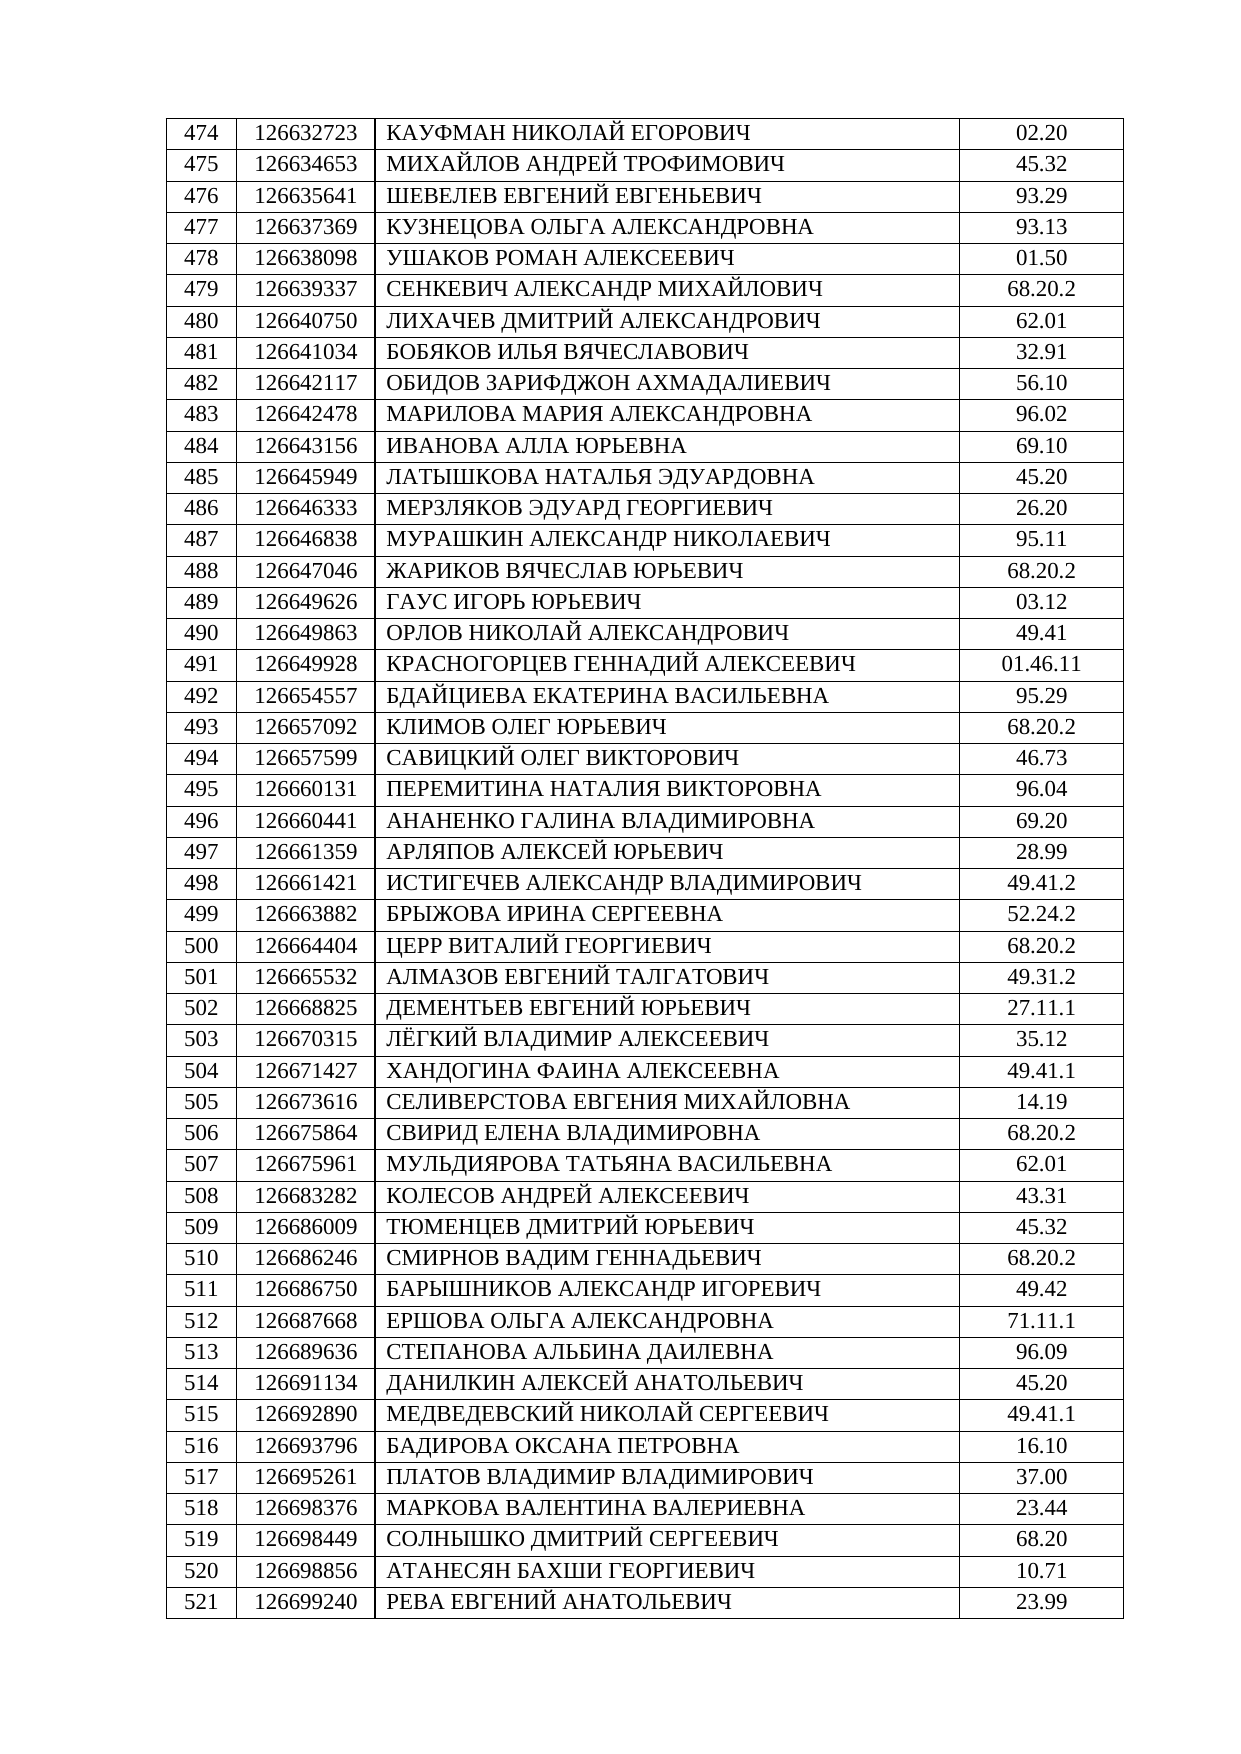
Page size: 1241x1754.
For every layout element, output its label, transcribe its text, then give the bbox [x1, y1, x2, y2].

table_cell 68.20.2 [960, 1244, 1123, 1274]
table_cell ДЕМЕНТЬЕВ ЕВГЕНИЙ ЮРЬЕВИЧ [376, 994, 959, 1024]
table_cell 49.41 [960, 619, 1123, 649]
table_cell ЛАТЫШКОВА НАТАЛЬЯ ЭДУАРДОВНА [376, 463, 959, 493]
table_cell СТЕПАНОВА АЛЬБИНА ДАИЛЕВНА [376, 1338, 959, 1368]
table_cell 126670315 [237, 1025, 374, 1056]
table_cell 49.41.1 [960, 1057, 1123, 1087]
table_cell 126632723 [237, 119, 374, 149]
table_cell БДАЙЦИЕВА ЕКАТЕРИНА ВАСИЛЬЕВНА [376, 682, 959, 712]
table_cell 56.10 [960, 369, 1123, 399]
table_cell 520 [167, 1557, 236, 1587]
table_cell 512 [167, 1307, 236, 1337]
table_cell КЛИМОВ ОЛЕГ ЮРЬЕВИЧ [376, 713, 959, 743]
table_cell 497 [167, 838, 236, 868]
table_cell БОБЯКОВ ИЛЬЯ ВЯЧЕСЛАВОВИЧ [376, 338, 959, 368]
table_cell 32.91 [960, 338, 1123, 368]
table_cell 126647046 [237, 557, 374, 587]
table_cell 477 [167, 213, 236, 243]
table_cell БАРЫШНИКОВ АЛЕКСАНДР ИГОРЕВИЧ [376, 1275, 959, 1306]
table_cell 126660441 [237, 807, 374, 837]
table_cell 475 [167, 150, 236, 181]
table_cell 45.20 [960, 463, 1123, 493]
table_cell 126686009 [237, 1213, 374, 1243]
table_cell 69.20 [960, 807, 1123, 837]
table_cell 126661359 [237, 838, 374, 868]
table_cell 126675864 [237, 1119, 374, 1149]
table_cell 43.31 [960, 1182, 1123, 1212]
table_cell 03.12 [960, 588, 1123, 618]
table_cell 68.20.2 [960, 713, 1123, 743]
table_cell 126642117 [237, 369, 374, 399]
table_cell СЕЛИВЕРСТОВА ЕВГЕНИЯ МИХАЙЛОВНА [376, 1088, 959, 1118]
table_cell 62.01 [960, 307, 1123, 337]
table_cell 46.73 [960, 744, 1123, 774]
table_cell 126698449 [237, 1525, 374, 1556]
table_cell ПЕРЕМИТИНА НАТАЛИЯ ВИКТОРОВНА [376, 775, 959, 806]
table_cell 126645949 [237, 463, 374, 493]
table_cell 01.46.11 [960, 650, 1123, 681]
table_cell 488 [167, 557, 236, 587]
table_cell 508 [167, 1182, 236, 1212]
table_cell 45.32 [960, 1213, 1123, 1243]
table_cell 96.09 [960, 1338, 1123, 1368]
table_cell КУЗНЕЦОВА ОЛЬГА АЛЕКСАНДРОВНА [376, 213, 959, 243]
table_cell 510 [167, 1244, 236, 1274]
table_cell 515 [167, 1400, 236, 1431]
table_cell 474 [167, 119, 236, 149]
table_cell 126675961 [237, 1150, 374, 1181]
table_cell КАУФМАН НИКОЛАЙ ЕГОРОВИЧ [376, 119, 959, 149]
table_cell 126654557 [237, 682, 374, 712]
table_cell СМИРНОВ ВАДИМ ГЕННАДЬЕВИЧ [376, 1244, 959, 1274]
table_cell ХАНДОГИНА ФАИНА АЛЕКСЕЕВНА [376, 1057, 959, 1087]
table_cell 126691134 [237, 1369, 374, 1399]
table_cell 479 [167, 275, 236, 306]
table_cell 126663882 [237, 900, 374, 931]
table_cell 485 [167, 463, 236, 493]
table_cell АТАНЕСЯН БАХШИ ГЕОРГИЕВИЧ [376, 1557, 959, 1587]
table_cell РЕВА ЕВГЕНИЙ АНАТОЛЬЕВИЧ [376, 1588, 959, 1618]
table_cell ЕРШОВА ОЛЬГА АЛЕКСАНДРОВНА [376, 1307, 959, 1337]
table_cell 126683282 [237, 1182, 374, 1212]
table_cell 493 [167, 713, 236, 743]
table_cell МИХАЙЛОВ АНДРЕЙ ТРОФИМОВИЧ [376, 150, 959, 181]
table_cell 93.29 [960, 182, 1123, 212]
table_cell 16.10 [960, 1432, 1123, 1462]
table_cell 01.50 [960, 244, 1123, 274]
table_cell 513 [167, 1338, 236, 1368]
table_cell САВИЦКИЙ ОЛЕГ ВИКТОРОВИЧ [376, 744, 959, 774]
table_cell 96.02 [960, 400, 1123, 431]
table_cell 126649626 [237, 588, 374, 618]
table_cell БАДИРОВА ОКСАНА ПЕТРОВНА [376, 1432, 959, 1462]
table_cell 126661421 [237, 869, 374, 899]
table_cell СОЛНЫШКО ДМИТРИЙ СЕРГЕЕВИЧ [376, 1525, 959, 1556]
table_cell 126657092 [237, 713, 374, 743]
table_cell 49.41.1 [960, 1400, 1123, 1431]
table_cell ДАНИЛКИН АЛЕКСЕЙ АНАТОЛЬЕВИЧ [376, 1369, 959, 1399]
table_cell 126660131 [237, 775, 374, 806]
table_cell 504 [167, 1057, 236, 1087]
table_cell 27.11.1 [960, 994, 1123, 1024]
table_cell 496 [167, 807, 236, 837]
table_cell СВИРИД ЕЛЕНА ВЛАДИМИРОВНА [376, 1119, 959, 1149]
table_cell 495 [167, 775, 236, 806]
table_cell АНАНЕНКО ГАЛИНА ВЛАДИМИРОВНА [376, 807, 959, 837]
table_cell ПЛАТОВ ВЛАДИМИР ВЛАДИМИРОВИЧ [376, 1463, 959, 1493]
table_cell 23.99 [960, 1588, 1123, 1618]
table_cell ЛЁГКИЙ ВЛАДИМИР АЛЕКСЕЕВИЧ [376, 1025, 959, 1056]
table_cell 514 [167, 1369, 236, 1399]
table_cell 498 [167, 869, 236, 899]
table_cell 126637369 [237, 213, 374, 243]
table_cell 28.99 [960, 838, 1123, 868]
table_cell 126689636 [237, 1338, 374, 1368]
table_cell ЖАРИКОВ ВЯЧЕСЛАВ ЮРЬЕВИЧ [376, 557, 959, 587]
table_cell 481 [167, 338, 236, 368]
table_cell 45.20 [960, 1369, 1123, 1399]
table_cell 126643156 [237, 432, 374, 462]
table_cell 517 [167, 1463, 236, 1493]
table_cell КРАСНОГОРЦЕВ ГЕННАДИЙ АЛЕКСЕЕВИЧ [376, 650, 959, 681]
table_cell 126693796 [237, 1432, 374, 1462]
table_cell ИСТИГЕЧЕВ АЛЕКСАНДР ВЛАДИМИРОВИЧ [376, 869, 959, 899]
table_cell КОЛЕСОВ АНДРЕЙ АЛЕКСЕЕВИЧ [376, 1182, 959, 1212]
table_cell 491 [167, 650, 236, 681]
table_cell 126665532 [237, 963, 374, 993]
table_cell 126673616 [237, 1088, 374, 1118]
table_cell 96.04 [960, 775, 1123, 806]
table_cell 93.13 [960, 213, 1123, 243]
table_cell БРЫЖОВА ИРИНА СЕРГЕЕВНА [376, 900, 959, 931]
table_cell 126699240 [237, 1588, 374, 1618]
table_cell 500 [167, 932, 236, 962]
table_cell МЕДВЕДЕВСКИЙ НИКОЛАЙ СЕРГЕЕВИЧ [376, 1400, 959, 1431]
table_cell 478 [167, 244, 236, 274]
table_cell 14.19 [960, 1088, 1123, 1118]
table_cell МУРАШКИН АЛЕКСАНДР НИКОЛАЕВИЧ [376, 525, 959, 556]
table_cell 126695261 [237, 1463, 374, 1493]
table_cell ОРЛОВ НИКОЛАЙ АЛЕКСАНДРОВИЧ [376, 619, 959, 649]
table_cell 23.44 [960, 1494, 1123, 1524]
table_cell 95.11 [960, 525, 1123, 556]
table_cell 126634653 [237, 150, 374, 181]
table_cell УШАКОВ РОМАН АЛЕКСЕЕВИЧ [376, 244, 959, 274]
table_cell 126657599 [237, 744, 374, 774]
table_cell 503 [167, 1025, 236, 1056]
table_cell 68.20.2 [960, 275, 1123, 306]
table_cell 126687668 [237, 1307, 374, 1337]
table_cell 501 [167, 963, 236, 993]
table_cell 49.41.2 [960, 869, 1123, 899]
table_cell 482 [167, 369, 236, 399]
table_cell 492 [167, 682, 236, 712]
table_cell 499 [167, 900, 236, 931]
table_cell 126646333 [237, 494, 374, 524]
table_cell СЕНКЕВИЧ АЛЕКСАНДР МИХАЙЛОВИЧ [376, 275, 959, 306]
table_cell 126649928 [237, 650, 374, 681]
table_cell ГАУС ИГОРЬ ЮРЬЕВИЧ [376, 588, 959, 618]
table_cell 35.12 [960, 1025, 1123, 1056]
table_cell 490 [167, 619, 236, 649]
table_cell 126668825 [237, 994, 374, 1024]
table_cell ОБИДОВ ЗАРИФДЖОН АХМАДАЛИЕВИЧ [376, 369, 959, 399]
table_cell 68.20.2 [960, 1119, 1123, 1149]
table_cell 507 [167, 1150, 236, 1181]
table_cell 126664404 [237, 932, 374, 962]
table_cell МАРКОВА ВАЛЕНТИНА ВАЛЕРИЕВНА [376, 1494, 959, 1524]
table_cell 126671427 [237, 1057, 374, 1087]
table_cell 506 [167, 1119, 236, 1149]
table_cell 516 [167, 1432, 236, 1462]
table_cell 126639337 [237, 275, 374, 306]
table_cell 126686246 [237, 1244, 374, 1274]
table_cell ИВАНОВА АЛЛА ЮРЬЕВНА [376, 432, 959, 462]
table_cell ШЕВЕЛЕВ ЕВГЕНИЙ ЕВГЕНЬЕВИЧ [376, 182, 959, 212]
table_cell 71.11.1 [960, 1307, 1123, 1337]
table_cell 521 [167, 1588, 236, 1618]
table_cell 126649863 [237, 619, 374, 649]
table_cell 126646838 [237, 525, 374, 556]
table_cell 486 [167, 494, 236, 524]
table_cell 489 [167, 588, 236, 618]
table_cell АЛМАЗОВ ЕВГЕНИЙ ТАЛГАТОВИЧ [376, 963, 959, 993]
table_cell МУЛЬДИЯРОВА ТАТЬЯНА ВАСИЛЬЕВНА [376, 1150, 959, 1181]
table_cell 95.29 [960, 682, 1123, 712]
table_cell 45.32 [960, 150, 1123, 181]
table_cell 26.20 [960, 494, 1123, 524]
table_cell 483 [167, 400, 236, 431]
table_cell 476 [167, 182, 236, 212]
table_cell 02.20 [960, 119, 1123, 149]
table_cell 126686750 [237, 1275, 374, 1306]
table_cell 126698376 [237, 1494, 374, 1524]
table_cell МАРИЛОВА МАРИЯ АЛЕКСАНДРОВНА [376, 400, 959, 431]
table_cell 126642478 [237, 400, 374, 431]
table_cell 484 [167, 432, 236, 462]
table_cell 494 [167, 744, 236, 774]
table_cell 126641034 [237, 338, 374, 368]
table_cell 126692890 [237, 1400, 374, 1431]
table_cell ЦЕРР ВИТАЛИЙ ГЕОРГИЕВИЧ [376, 932, 959, 962]
table_cell 49.31.2 [960, 963, 1123, 993]
table_cell 509 [167, 1213, 236, 1243]
table_cell 126698856 [237, 1557, 374, 1587]
table_cell 126638098 [237, 244, 374, 274]
table_cell АРЛЯПОВ АЛЕКСЕЙ ЮРЬЕВИЧ [376, 838, 959, 868]
table_cell 519 [167, 1525, 236, 1556]
table_cell 126635641 [237, 182, 374, 212]
table_cell 502 [167, 994, 236, 1024]
table_cell 52.24.2 [960, 900, 1123, 931]
table_cell 68.20 [960, 1525, 1123, 1556]
table_cell ЛИХАЧЕВ ДМИТРИЙ АЛЕКСАНДРОВИЧ [376, 307, 959, 337]
table_cell 480 [167, 307, 236, 337]
table_cell МЕРЗЛЯКОВ ЭДУАРД ГЕОРГИЕВИЧ [376, 494, 959, 524]
table_cell 69.10 [960, 432, 1123, 462]
table_cell ТЮМЕНЦЕВ ДМИТРИЙ ЮРЬЕВИЧ [376, 1213, 959, 1243]
table_cell 126640750 [237, 307, 374, 337]
table_cell 505 [167, 1088, 236, 1118]
table_cell 37.00 [960, 1463, 1123, 1493]
table_cell 68.20.2 [960, 557, 1123, 587]
table_cell 68.20.2 [960, 932, 1123, 962]
table_cell 10.71 [960, 1557, 1123, 1587]
table_cell 487 [167, 525, 236, 556]
table_cell 62.01 [960, 1150, 1123, 1181]
table_cell 518 [167, 1494, 236, 1524]
table_cell 511 [167, 1275, 236, 1306]
table_cell 49.42 [960, 1275, 1123, 1306]
